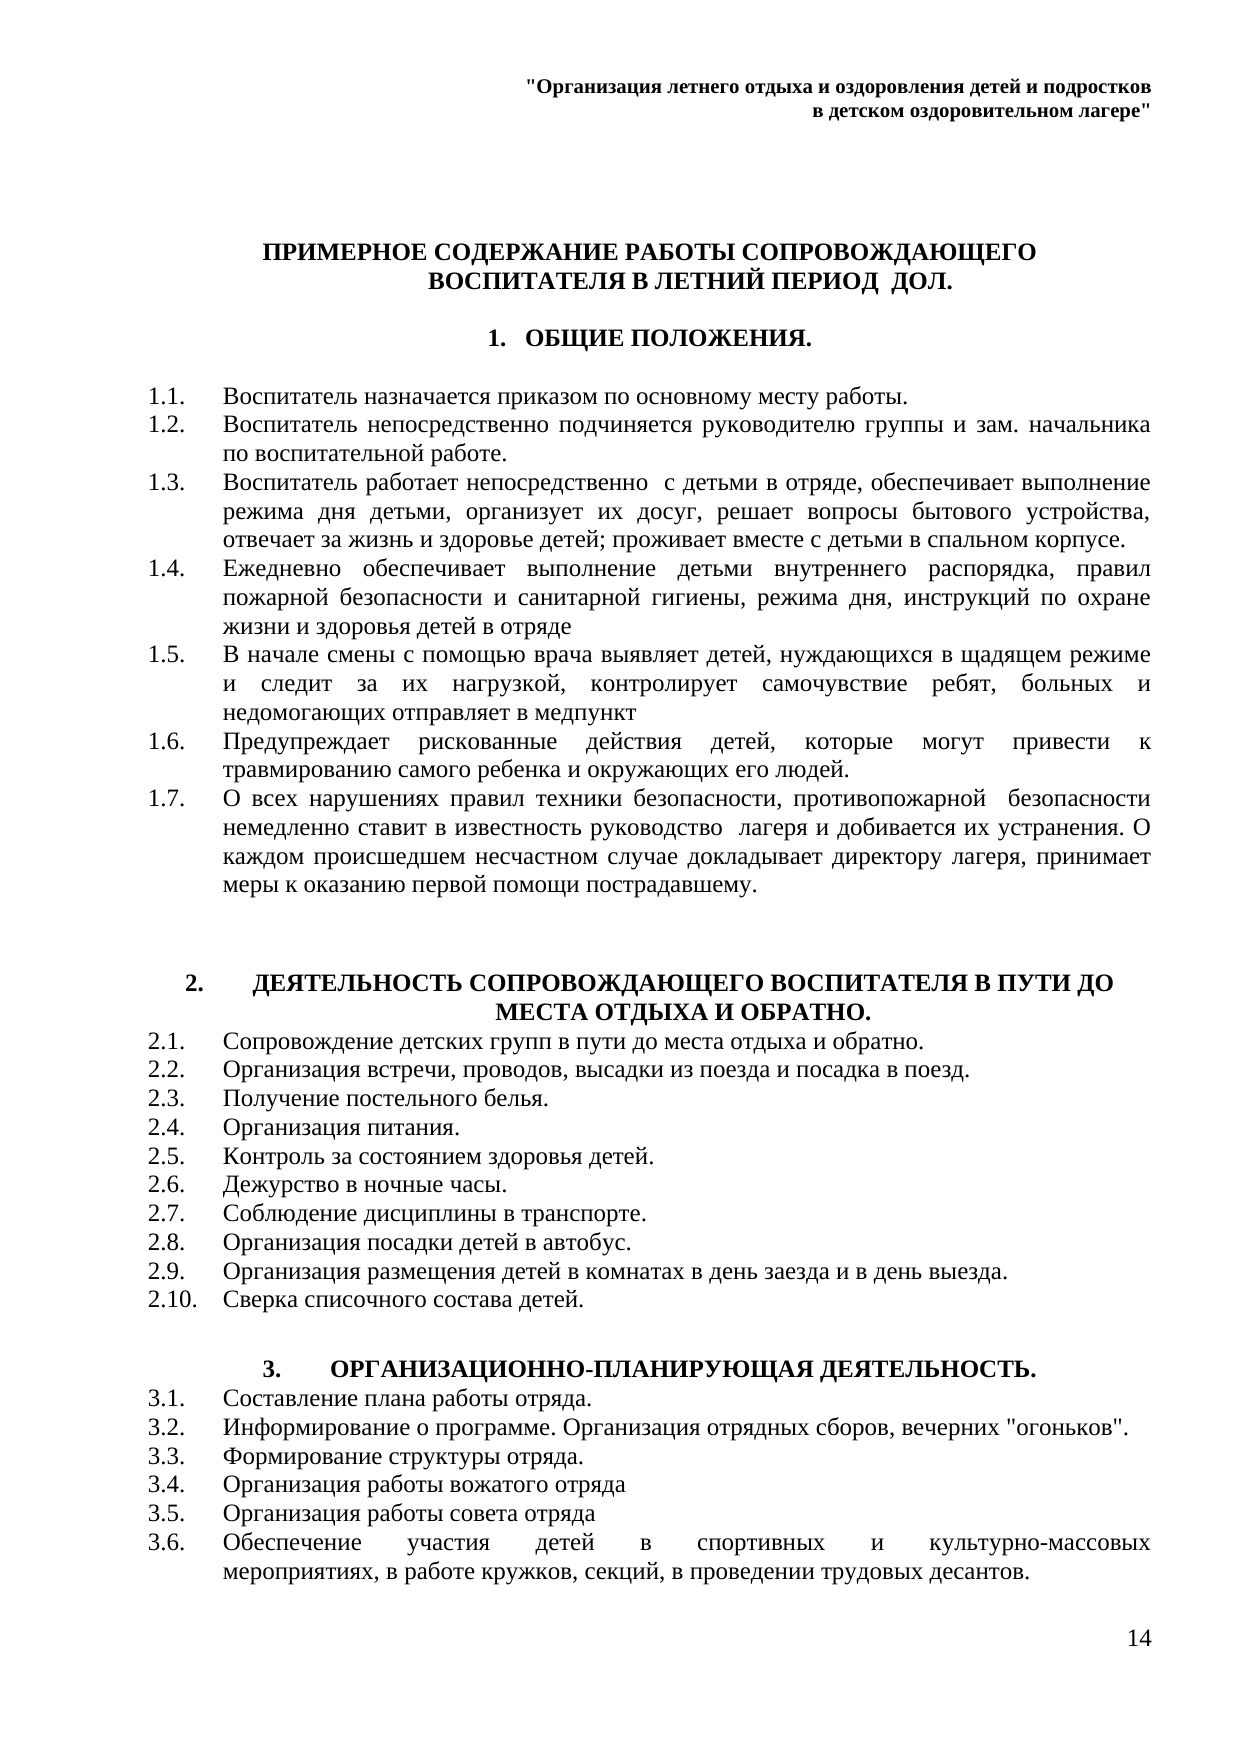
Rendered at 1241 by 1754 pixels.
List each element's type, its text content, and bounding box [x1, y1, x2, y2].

list Обеспечение участия детей в спортивных и культурно-массовых мероприятиях, в работе кружков, секций, в проведении трудовых десантов. [148, 1527, 1152, 1584]
list Получение постельного белья. [148, 1083, 1152, 1112]
list Составление плана работы отряда. [148, 1383, 1152, 1412]
text ПРИМЕРНОЕ СОДЕРЖАНИЕ РАБОТЫ СОПРОВОЖДАЮЩЕГО ВОСПИТАТЕЛЯ В ЛЕТНИЙ ПЕРИОД ДОЛ. [148, 237, 1152, 294]
list Организация встречи, проводов, высадки из поезда и посадка в поезд. [148, 1054, 1152, 1083]
list ДЕЯТЕЛЬНОСТЬ СОПРОВОЖДАЮЩЕГО ВОСПИТАТЕЛЯ В ПУТИ ДО МЕСТА ОТДЫХА И ОБРАТНО. [148, 968, 1152, 1026]
list ОРГАНИЗАЦИОННО-ПЛАНИРУЮЩАЯ ДЕЯТЕЛЬНОСТЬ. [148, 1354, 1152, 1383]
list Предупреждает рискованные действия детей, которые могут привести к травмированию самого ребенка и окружающих его людей. [148, 726, 1152, 783]
list Организация работы совета отряда [148, 1498, 1152, 1527]
list Воспитатель назначается приказом по основному месту работы. [148, 381, 1152, 409]
list О всех нарушениях правил техники безопасности, противопожарной безопасности немедленно ставит в известность руководство лагеря и добивается их устранения. О каждом происшедшем несчастном случае докладывает директору лагеря, принимает меры к оказанию первой помощи пострадавшему. [148, 783, 1152, 898]
list Воспитатель работает непосредственно с детьми в отряде, обеспечивает выполнение режима дня детьми, организует их досуг, решает вопросы бытового устройства, отвечает за жизнь и здоровье детей; проживает вместе с детьми в спальном корпусе. [148, 467, 1152, 553]
list Формирование структуры отряда. [148, 1441, 1152, 1469]
list Ежедневно обеспечивает выполнение детьми внутреннего распорядка, правил пожарной безопасности и санитарной гигиены, режима дня, инструкций по охране жизни и здоровья детей в отряде [148, 553, 1152, 639]
list В начале смены с помощью врача выявляет детей, нуждающихся в щадящем режиме и следит за их нагрузкой, контролирует самочувствие ребят, больных и недомогающих отправляет в медпункт [148, 639, 1152, 726]
list Информирование о программе. Организация отрядных сборов, вечерних "огоньков". [148, 1412, 1152, 1441]
list Соблюдение дисциплины в транспорте. [148, 1198, 1152, 1227]
list Сопровождение детских групп в пути до места отдыха и обратно. [148, 1026, 1152, 1054]
list Контроль за состоянием здоровья детей. [148, 1141, 1152, 1169]
list Организация питания. [148, 1112, 1152, 1141]
list ОБЩИЕ ПОЛОЖЕНИЯ. [148, 323, 1152, 352]
list Организация работы вожатого отряда [148, 1469, 1152, 1498]
list Сверка списочного состава детей. [148, 1284, 1152, 1313]
list Организация посадки детей в автобус. [148, 1227, 1152, 1256]
list Организация размещения детей в комнатах в день заезда и в день выезда. [148, 1256, 1152, 1284]
list Дежурство в ночные часы. [148, 1169, 1152, 1198]
list Воспитатель непосредственно подчиняется руководителю группы и зам. начальника по воспитательной работе. [148, 409, 1152, 467]
